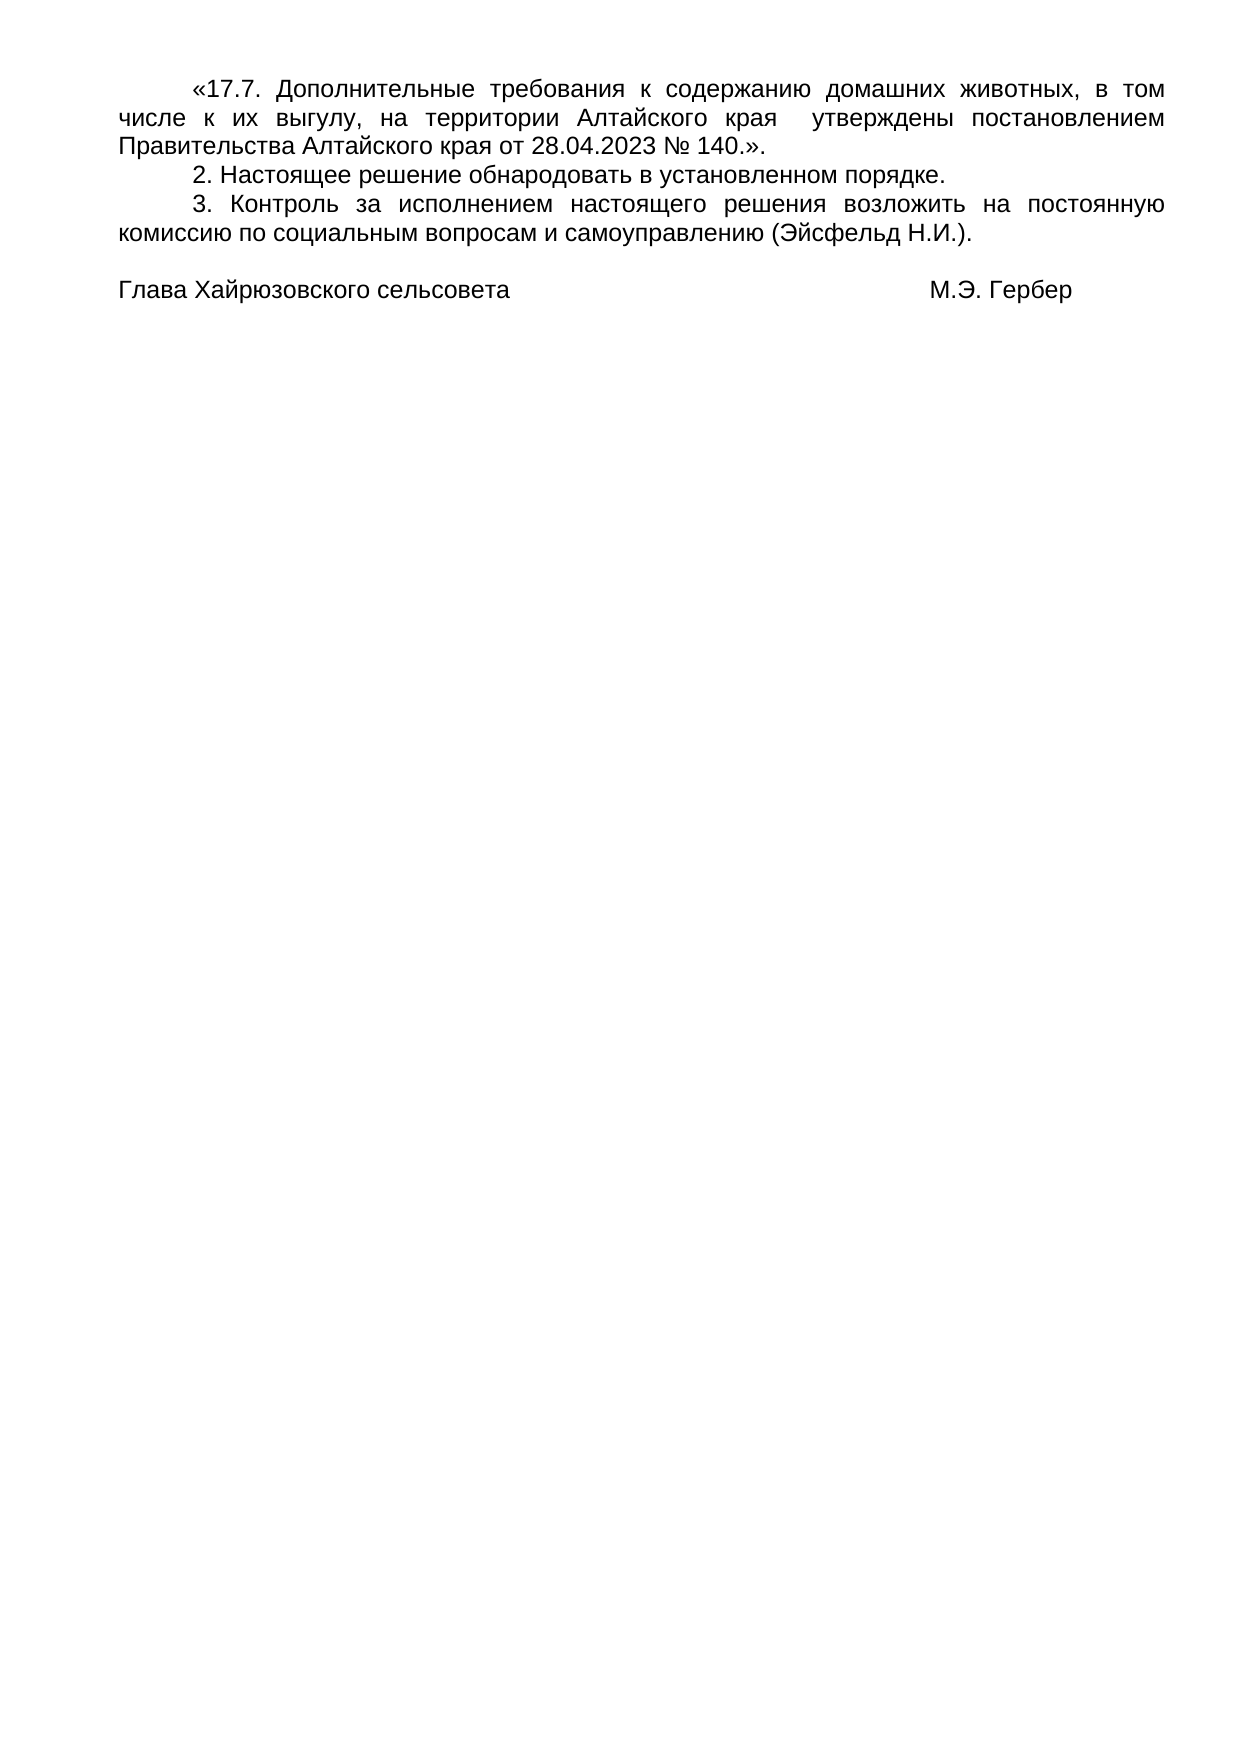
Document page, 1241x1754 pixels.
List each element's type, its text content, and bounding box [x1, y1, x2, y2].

text 2. Настоящее решение обнародовать в установленном порядке. [118, 160, 1167, 189]
text 3. Контроль за исполнением настоящего решения возложить на постоянную комиссию по социальным вопросам и самоуправлению (Эйсфельд Н.И.). [118, 189, 1167, 246]
text Глава Хайрюзовского сельсовета М.Э. Гербер [118, 275, 1167, 304]
text «17.7. Дополнительные требования к содержанию домашних животных, в том числе к их выгулу, на территории Алтайского края утверждены постановлением Правительства Алтайского края от 28.04.2023 № 140.». [118, 74, 1167, 160]
